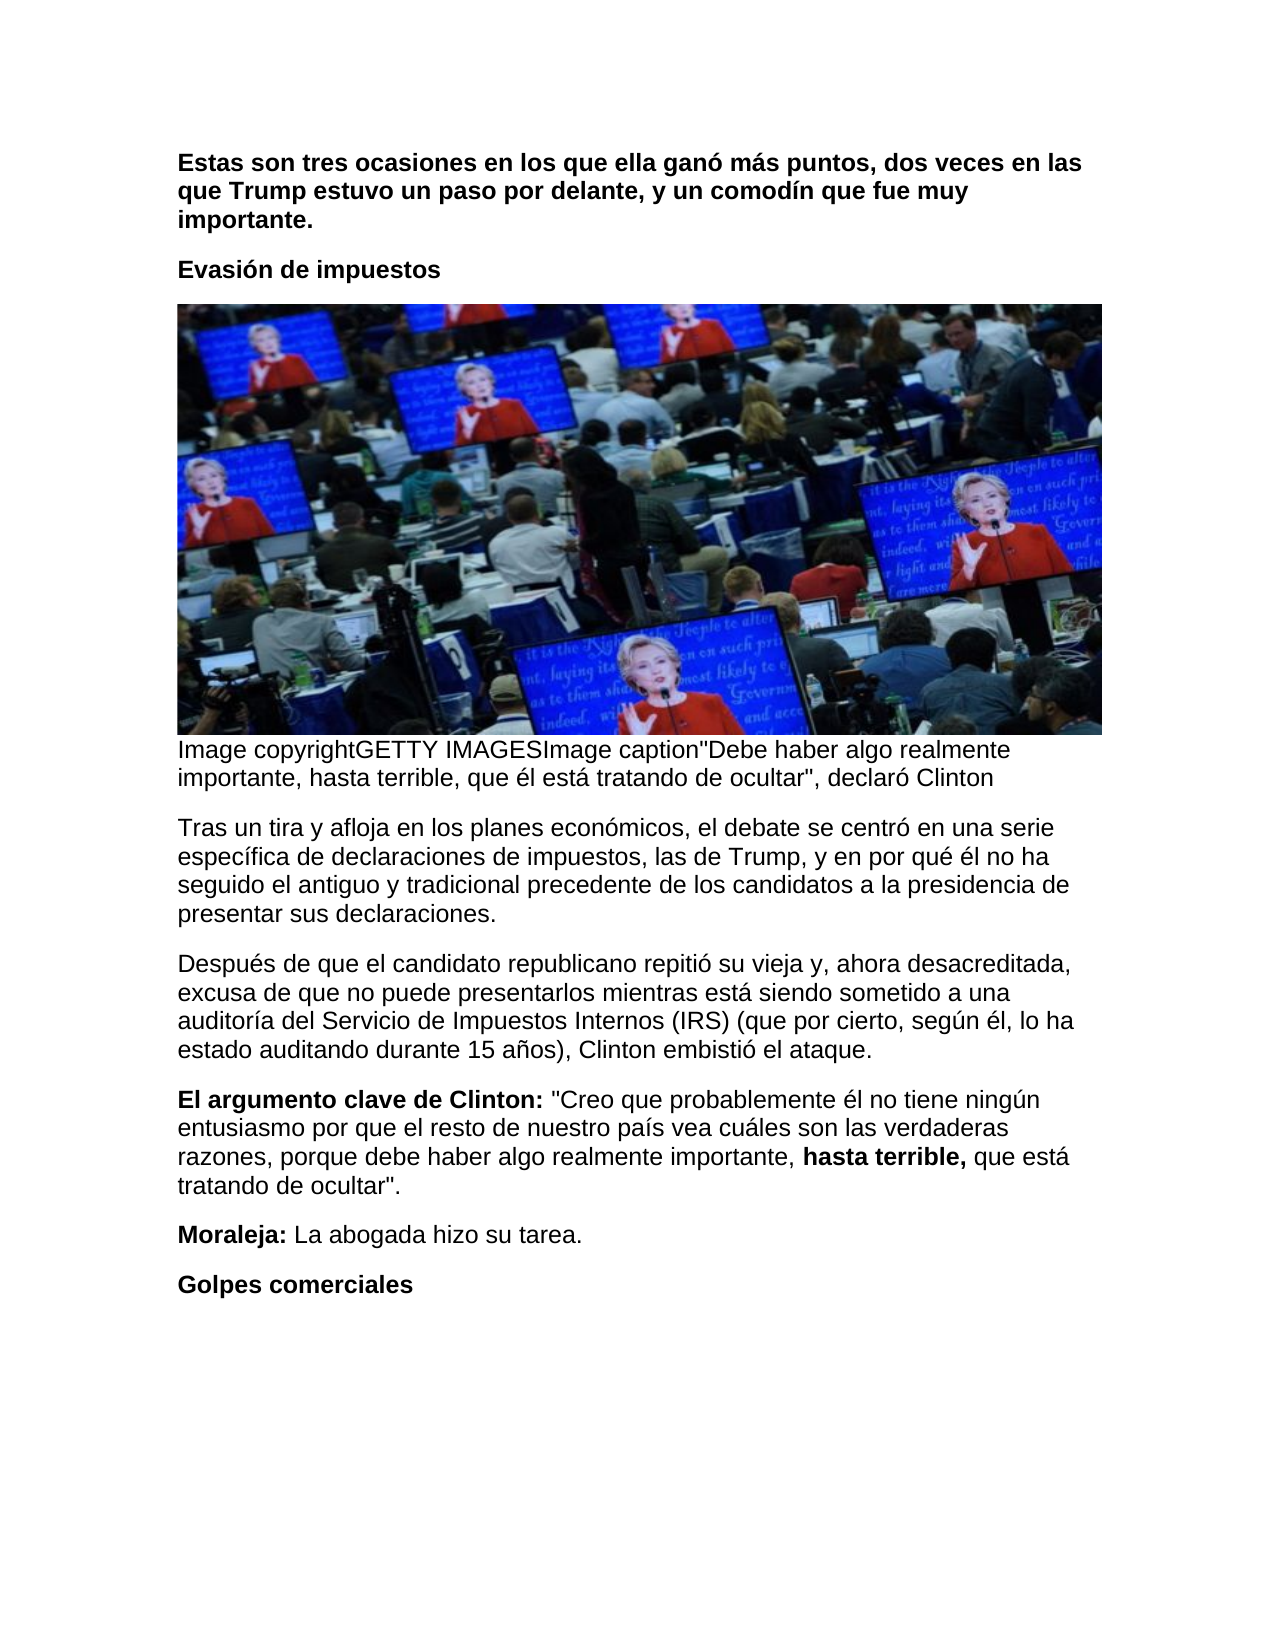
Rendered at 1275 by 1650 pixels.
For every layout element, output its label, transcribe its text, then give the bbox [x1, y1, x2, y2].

text Golpes comerciales [177, 1270, 1098, 1299]
text Tras un tira y afloja en los planes económicos, el debate se centró en una serie específica de declaraciones de impuestos, las de Trump, y en por qué él no ha seguido el antiguo y tradicional precedente de los candidatos a la presidencia de presentar sus declaraciones. [177, 813, 1098, 928]
text Moraleja: La abogada hizo su tarea. [177, 1221, 1098, 1249]
text Estas son tres ocasiones en los que ella ganó más puntos, dos veces en las que Trump estuvo un paso por delante, y un comodín que fue muy importante. [177, 148, 1098, 234]
text El argumento clave de Clinton: "Creo que probablemente él no tiene ningún entusiasmo por que el resto de nuestro país vea cuáles son las verdaderas razones, porque debe haber algo realmente importante, hasta terrible, que está tratando de ocultar". [177, 1085, 1098, 1200]
text Image copyrightGETTY IMAGESImage caption"Debe haber algo realmente importante, hasta terrible, que él está tratando de ocultar", declaró Clinton [177, 735, 1098, 792]
text Después de que el candidato republicano repitió su vieja y, ahora desacreditada, excusa de que no puede presentarlos mientras está siendo sometido a una auditoría del Servicio de Impuestos Internos (IRS) (que por cierto, según él, lo ha estado auditando durante 15 años), Clinton embistió el ataque. [177, 949, 1098, 1064]
picture [177, 304, 1102, 735]
text Evasión de impuestos [177, 255, 1098, 283]
